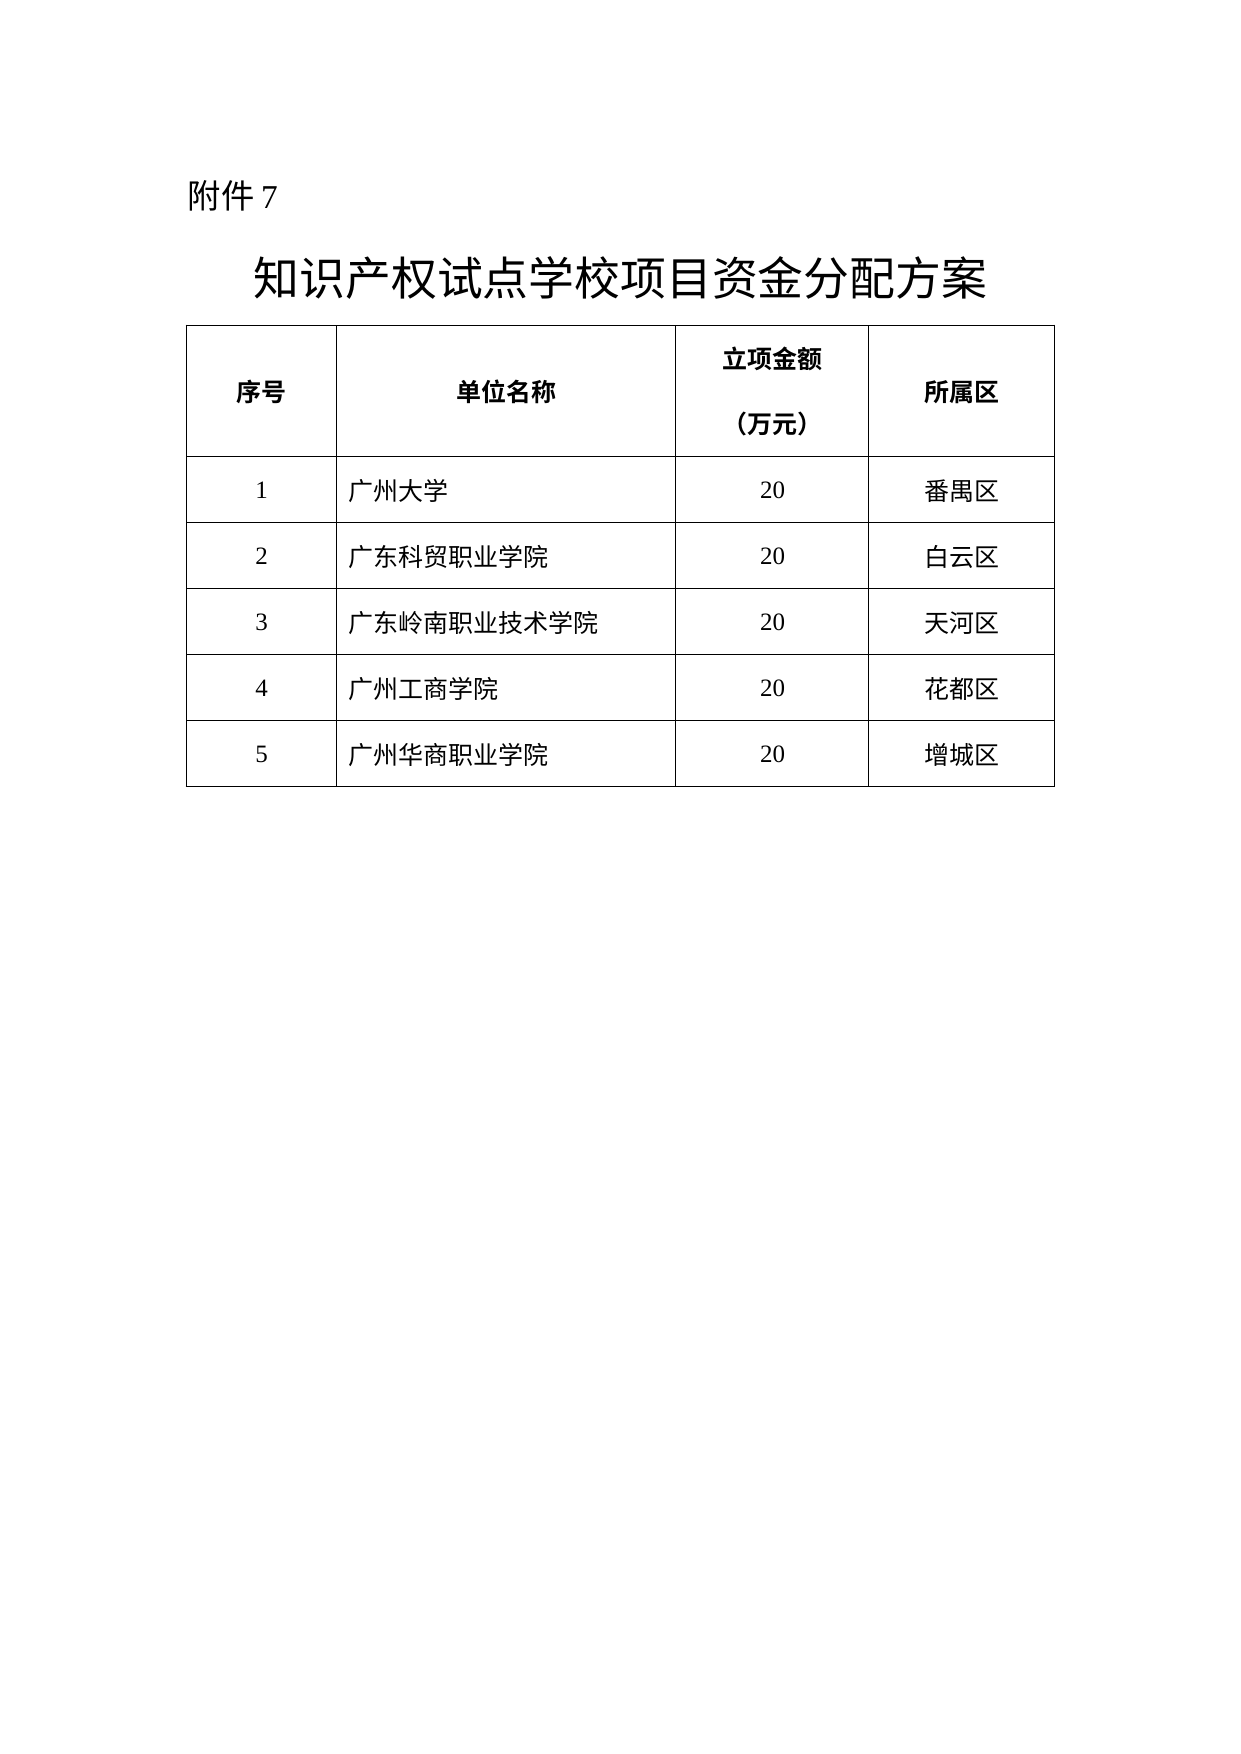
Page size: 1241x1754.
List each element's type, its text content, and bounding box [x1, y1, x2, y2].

table_cell 20 [676, 457, 868, 522]
table_cell 20 [676, 523, 868, 588]
table_cell 3 [187, 589, 336, 654]
table_cell 白云区 [869, 523, 1054, 588]
table_header 所属区 [869, 326, 1054, 456]
table_cell 2 [187, 523, 336, 588]
table_header 序号 [187, 326, 336, 456]
table_cell 天河区 [869, 589, 1054, 654]
table_cell 广州华商职业学院 [337, 721, 675, 786]
table_cell 广东科贸职业学院 [337, 523, 675, 588]
text 知识产权试点学校项目资金分配方案 [187, 227, 1053, 324]
table_cell 花都区 [869, 655, 1054, 720]
table_cell 广州大学 [337, 457, 675, 522]
table_cell 5 [187, 721, 336, 786]
table_header 单位名称 [337, 326, 675, 456]
table_cell 20 [676, 721, 868, 786]
text 附件7 [187, 162, 1053, 227]
table_header 立项金额 （万元） [676, 326, 868, 456]
table_cell 番禺区 [869, 457, 1054, 522]
table_cell 增城区 [869, 721, 1054, 786]
table_cell 20 [676, 589, 868, 654]
table_cell 4 [187, 655, 336, 720]
table_cell 广州工商学院 [337, 655, 675, 720]
table_cell 广东岭南职业技术学院 [337, 589, 675, 654]
table_cell 20 [676, 655, 868, 720]
table_cell 1 [187, 457, 336, 522]
